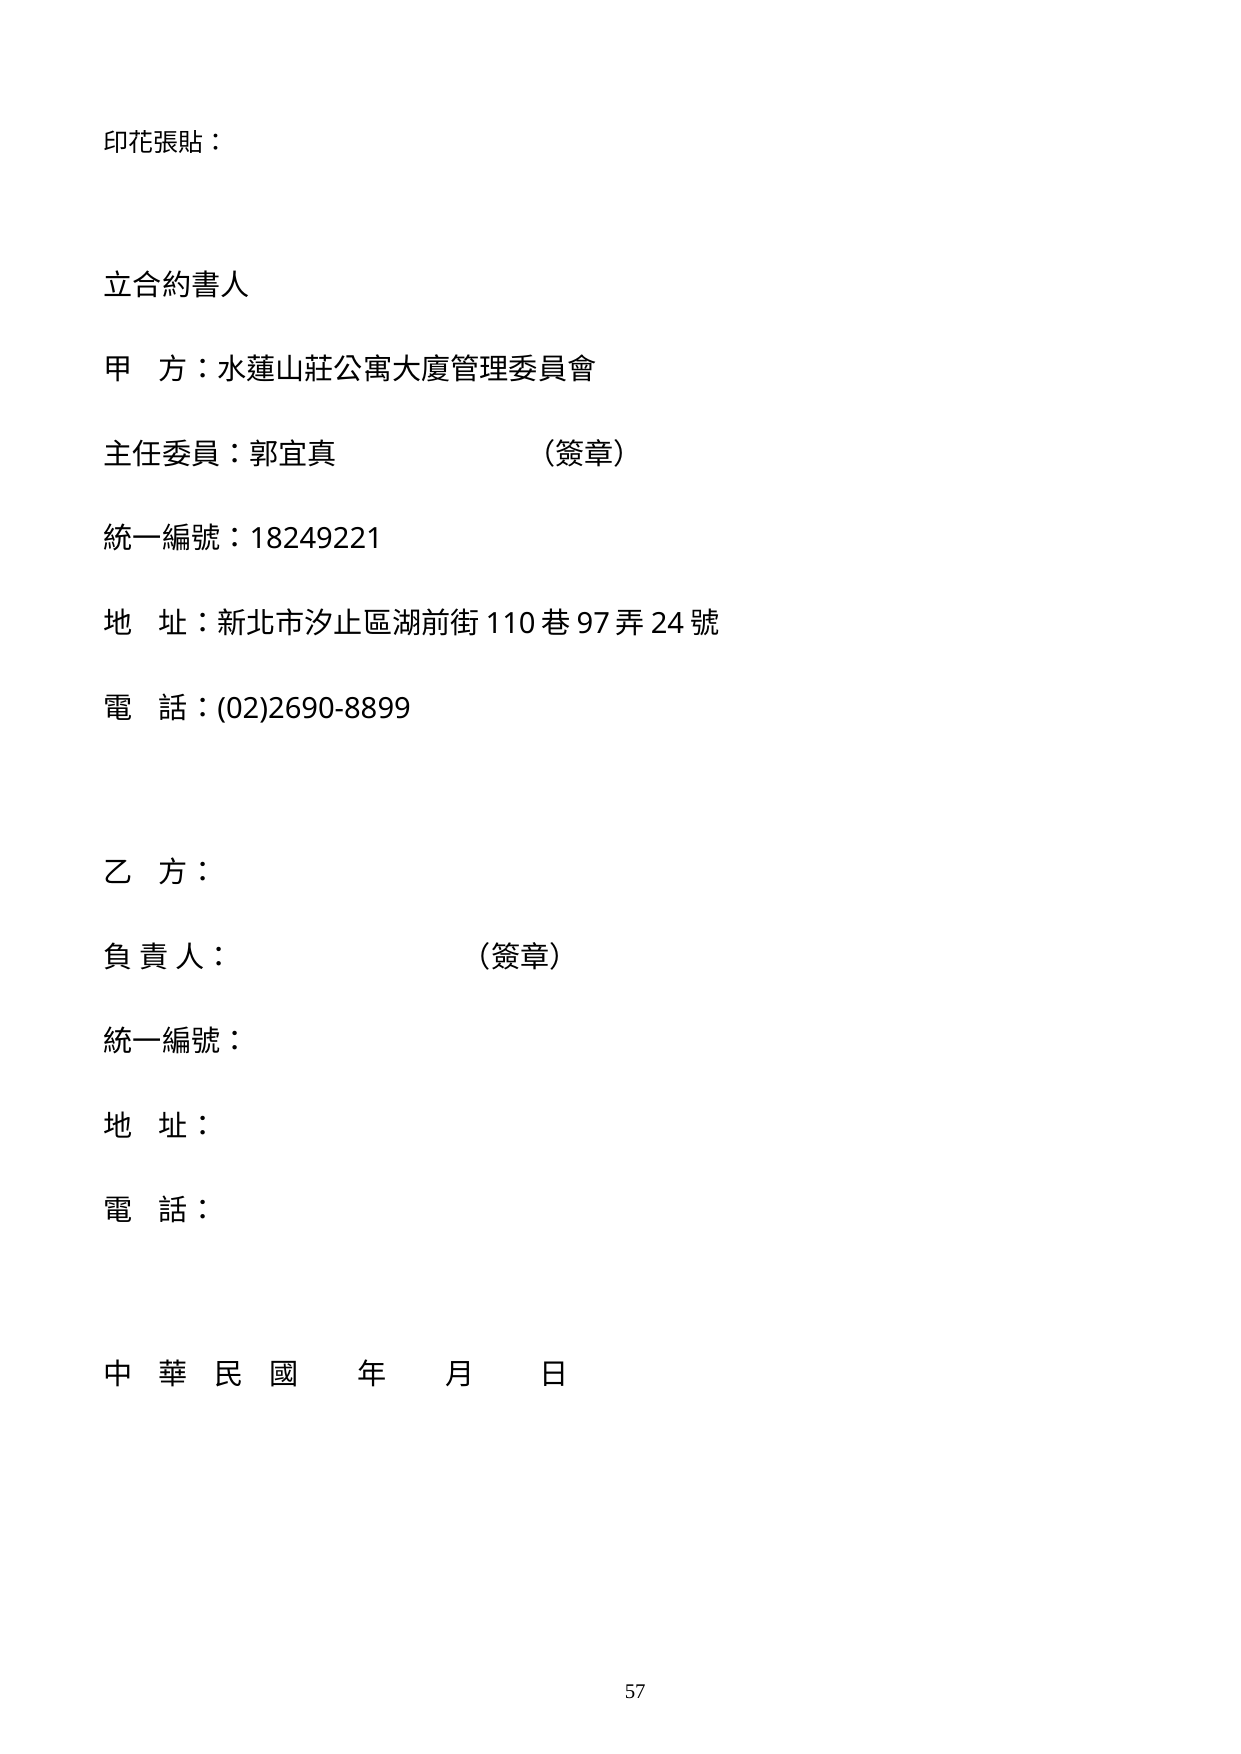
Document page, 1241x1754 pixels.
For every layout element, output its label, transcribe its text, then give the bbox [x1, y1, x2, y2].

text 地 址： [103, 1102, 1167, 1145]
text 統一編號： [103, 1018, 1167, 1060]
text 負 責 人： （簽章） [103, 933, 1167, 976]
text 立合約書人 [103, 261, 1167, 303]
text ﻿印花張貼： [103, 123, 1167, 159]
text 主任委員：郭宜真 （簽章） [103, 430, 1167, 473]
text 地 址：新北市汐止區湖前街110巷97弄24號 [103, 600, 1167, 642]
text 乙 方： [103, 849, 1167, 891]
text 電 話： [103, 1187, 1167, 1229]
text 中 華 民 國 年 月 日 [103, 1351, 1167, 1393]
text 統一編號：18249221 [103, 515, 1167, 557]
text 甲 方：水蓮山莊公寓大廈管理委員會 [103, 346, 1167, 388]
text 電 話：(02)2690-8899 [103, 684, 1167, 727]
